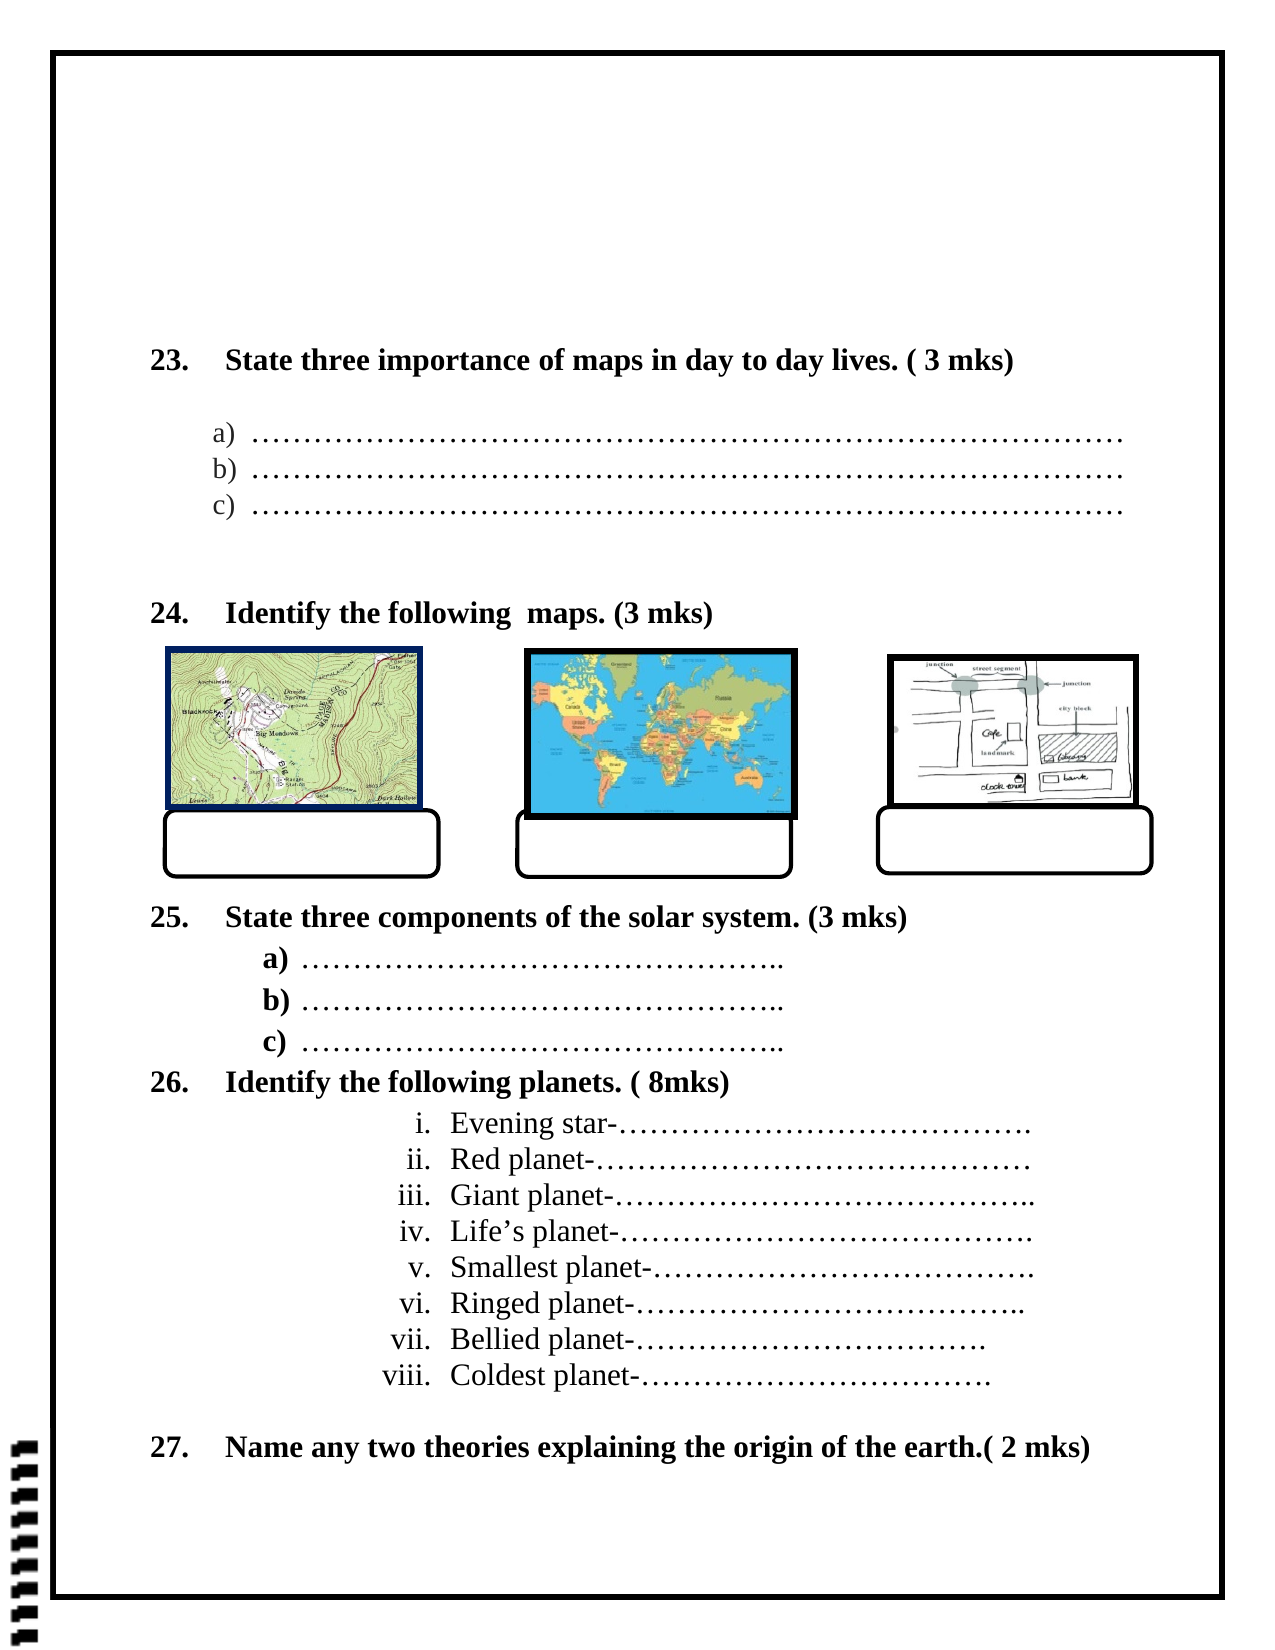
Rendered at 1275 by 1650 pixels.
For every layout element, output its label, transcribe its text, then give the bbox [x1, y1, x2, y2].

list State three components of the solar system. (3 mks) [150, 898, 1125, 934]
picture [531, 654, 791, 813]
list Smallest planet-………………………………. [431, 1248, 1125, 1284]
list ………………………………………………………………………… [212, 413, 1125, 449]
list ………………………………………………………………………… [212, 485, 1125, 521]
list Evening star-…………………………………. [431, 1104, 1125, 1141]
list ………………………………………………………………………… [212, 449, 1125, 485]
list Ringed planet-……………………………….. [431, 1284, 1125, 1320]
list ……………………………………….. [262, 1022, 1125, 1058]
list State three importance of maps in day to day lives. ( 3 mks) [150, 344, 1125, 377]
list Giant planet-………………………………….. [431, 1176, 1125, 1212]
picture [0, 1428, 51, 1650]
list ……………………………………….. [262, 981, 1125, 1017]
list Red planet-…………………………………… [431, 1141, 1125, 1176]
list Identify the following maps. (3 mks) [150, 594, 1125, 630]
list Bellied planet-……………………………. [431, 1320, 1125, 1356]
list Name any two theories explaining the origin of the earth.( 2 mks) [150, 1428, 1125, 1464]
list Life’s planet-…………………………………. [431, 1212, 1125, 1248]
list Coldest planet-……………………………. [431, 1356, 1125, 1392]
picture [171, 653, 417, 804]
list Identify the following planets. ( 8mks) [150, 1063, 1125, 1099]
picture [894, 661, 1133, 803]
list ……………………………………….. [262, 939, 1125, 976]
